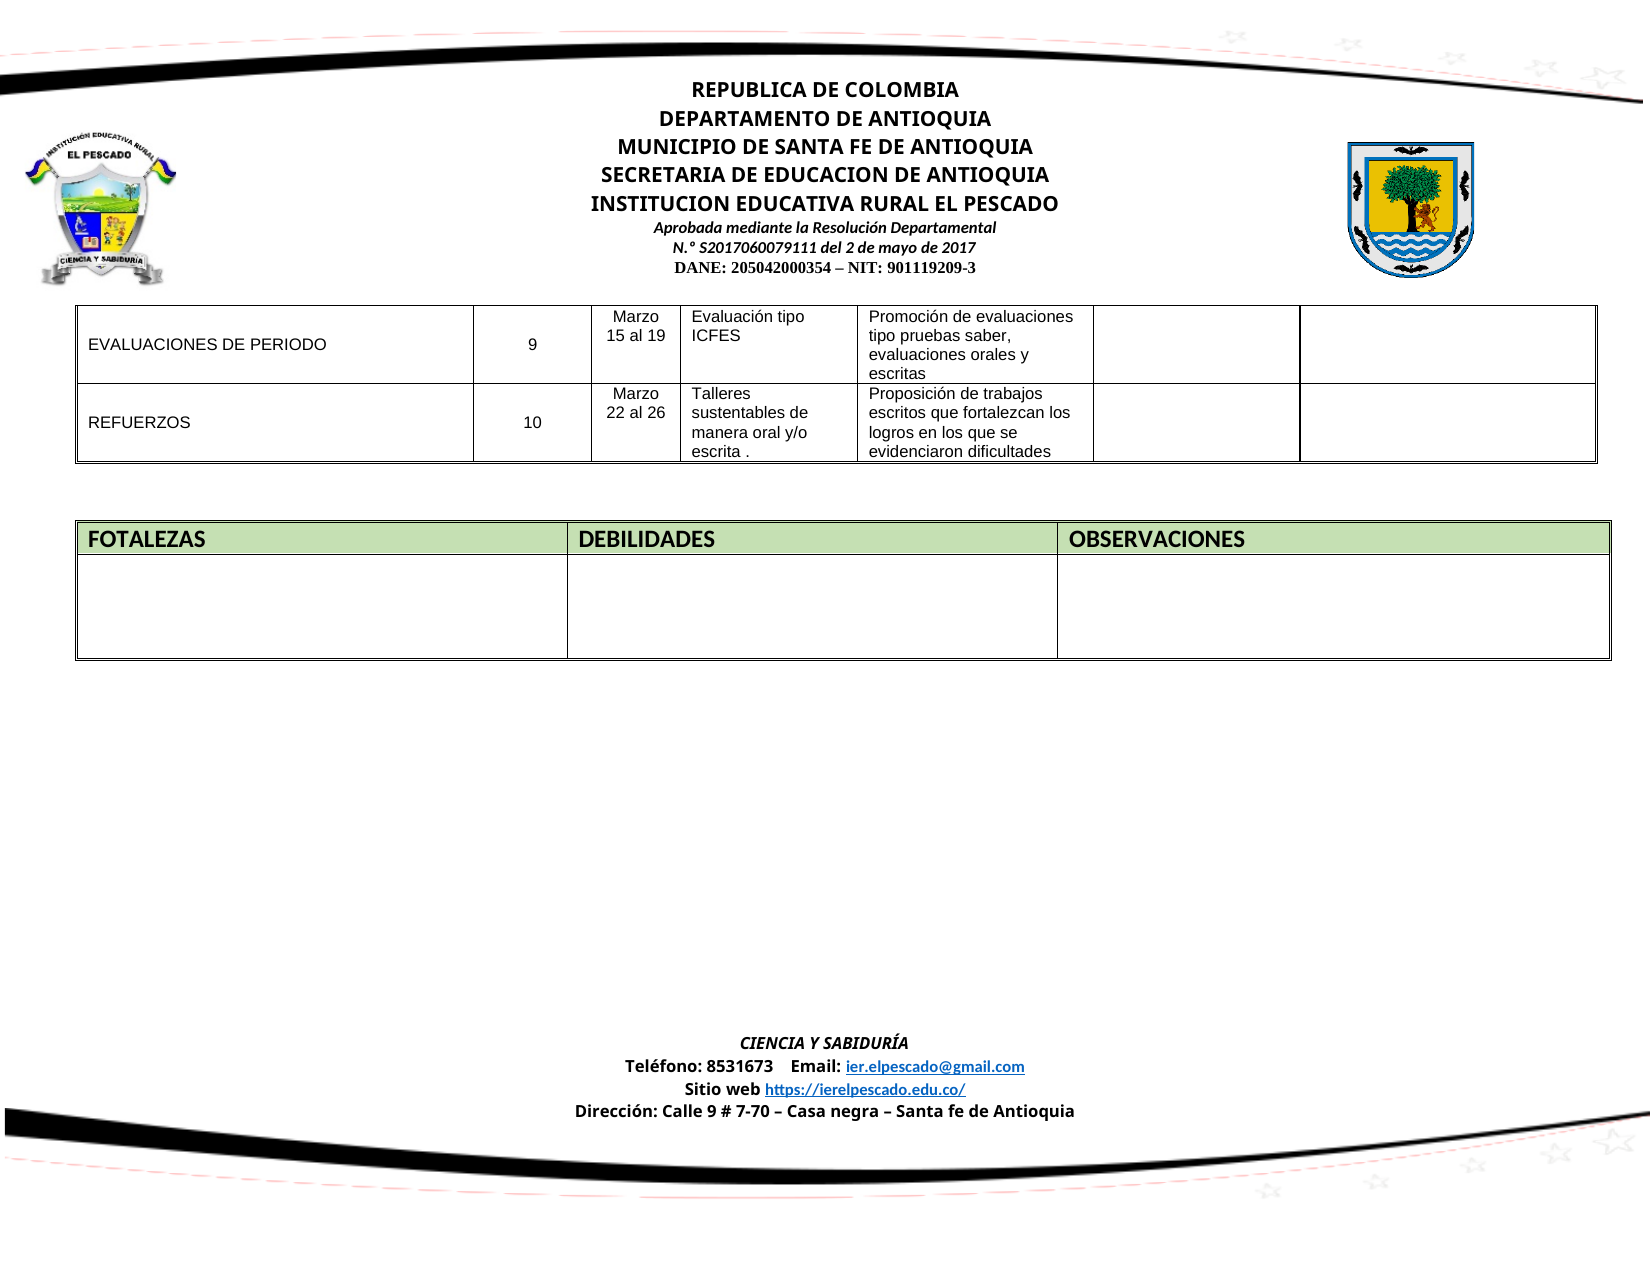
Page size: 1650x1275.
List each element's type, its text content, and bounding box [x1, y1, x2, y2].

picture [1347, 142, 1475, 278]
table_header OBSERVACIONES [1058, 523, 1609, 553]
table_cell EVALUACIONES DE PERIODO [78, 306, 473, 383]
table_cell [1301, 306, 1595, 383]
table_cell 9 [474, 306, 591, 383]
table_cell 10 [474, 384, 591, 461]
table_cell [1058, 555, 1609, 658]
table_cell Marzo 22 al 26 [592, 384, 680, 461]
table_cell [1094, 384, 1299, 461]
table_cell Marzo 15 al 19 [592, 306, 680, 383]
table_header DEBILIDADES [568, 523, 1057, 553]
picture [0, 0, 1643, 107]
table_cell [1094, 306, 1299, 383]
table_cell [568, 555, 1057, 658]
table_cell [78, 555, 567, 658]
table_cell Talleres sustentables de manera oral y/o escrita . [681, 384, 857, 461]
table_cell REFUERZOS [78, 384, 473, 461]
table_cell Proposición de trabajos escritos que fortalezcan los logros en los que se evidenciaron dificultades [858, 384, 1093, 461]
table_cell Evaluación tipo ICFES [681, 306, 857, 383]
picture [4, 1108, 1650, 1236]
table_cell [1301, 384, 1595, 461]
table_header FOTALEZAS [78, 523, 567, 553]
picture [24, 130, 177, 292]
table_cell Promoción de evaluaciones tipo pruebas saber, evaluaciones orales y escritas [858, 306, 1093, 383]
